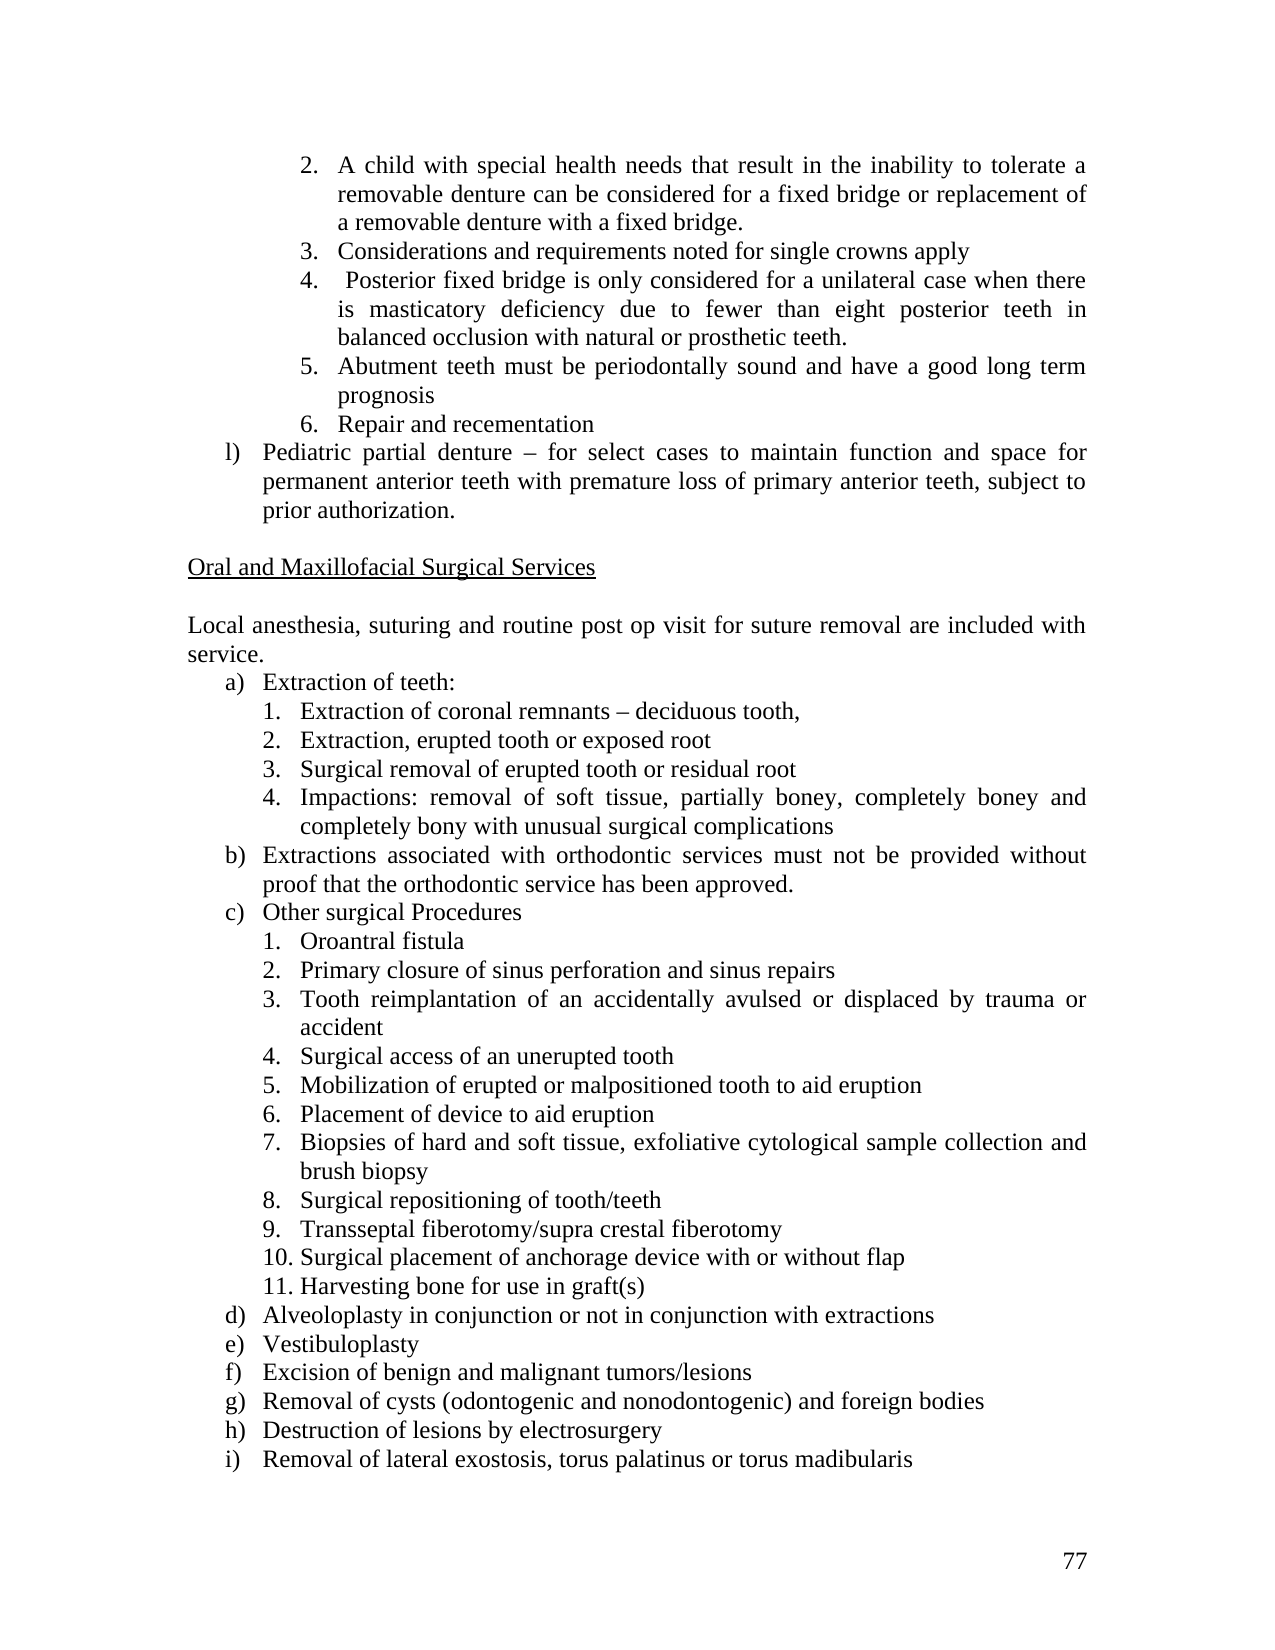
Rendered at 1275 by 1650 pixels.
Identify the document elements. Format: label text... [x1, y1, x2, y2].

list Surgical repositioning of tooth/teeth [262, 1185, 1087, 1214]
list Excision of benign and malignant tumors/lesions [225, 1357, 1087, 1386]
list Harvesting bone for use in graft(s) [262, 1271, 1087, 1300]
list Extraction of teeth: [225, 667, 1087, 696]
list Extraction of coronal remnants – deciduous tooth, [262, 696, 1087, 725]
list Destruction of lesions by electrosurgery [225, 1415, 1087, 1444]
text Local anesthesia, suturing and routine post op visit for suture removal are included with service. [187, 610, 1087, 667]
list Impactions: removal of soft tissue, partially boney, completely boney and completely bony with unusual surgical complications [262, 782, 1087, 840]
list Surgical placement of anchorage device with or without flap [262, 1242, 1087, 1271]
list Pediatric partial denture – for select cases to maintain function and space for permanent anterior teeth with premature loss of primary anterior teeth, subject to prior authorization. [225, 437, 1087, 524]
list Removal of cysts (odontogenic and nonodontogenic) and foreign bodies [225, 1386, 1087, 1415]
list Transseptal fiberotomy/supra crestal fiberotomy [262, 1214, 1087, 1242]
list Placement of device to aid eruption [262, 1099, 1087, 1127]
list Surgical access of an unerupted tooth [262, 1041, 1087, 1070]
list Posterior fixed bridge is only considered for a unilateral case when there is masticatory deficiency due to fewer than eight posterior teeth in balanced occlusion with natural or prosthetic teeth. [300, 265, 1087, 351]
list A child with special health needs that result in the inability to tolerate a removable denture can be considered for a fixed bridge or replacement of a removable denture with a fixed bridge. [300, 150, 1087, 236]
list Extraction, erupted tooth or exposed root [262, 725, 1087, 754]
list Vestibuloplasty [225, 1329, 1087, 1357]
list Other surgical Procedures [225, 897, 1087, 926]
list Repair and recementation [300, 409, 1087, 437]
list Removal of lateral exostosis, torus palatinus or torus madibularis [225, 1444, 1087, 1472]
list Oroantral fistula [262, 926, 1087, 955]
list Tooth reimplantation of an accidentally avulsed or displaced by trauma or accident [262, 984, 1087, 1041]
list Considerations and requirements noted for single crowns apply [300, 236, 1087, 265]
list Surgical removal of erupted tooth or residual root [262, 754, 1087, 782]
list Abutment teeth must be periodontally sound and have a good long term prognosis [300, 351, 1087, 409]
text Oral and Maxillofacial Surgical Services [187, 552, 1087, 581]
list Biopsies of hard and soft tissue, exfoliative cytological sample collection and brush biopsy [262, 1127, 1087, 1185]
list Alveoloplasty in conjunction or not in conjunction with extractions [225, 1300, 1087, 1329]
list Mobilization of erupted or malpositioned tooth to aid eruption [262, 1070, 1087, 1099]
list Extractions associated with orthodontic services must not be provided without proof that the orthodontic service has been approved. [225, 840, 1087, 897]
list Primary closure of sinus perforation and sinus repairs [262, 955, 1087, 984]
